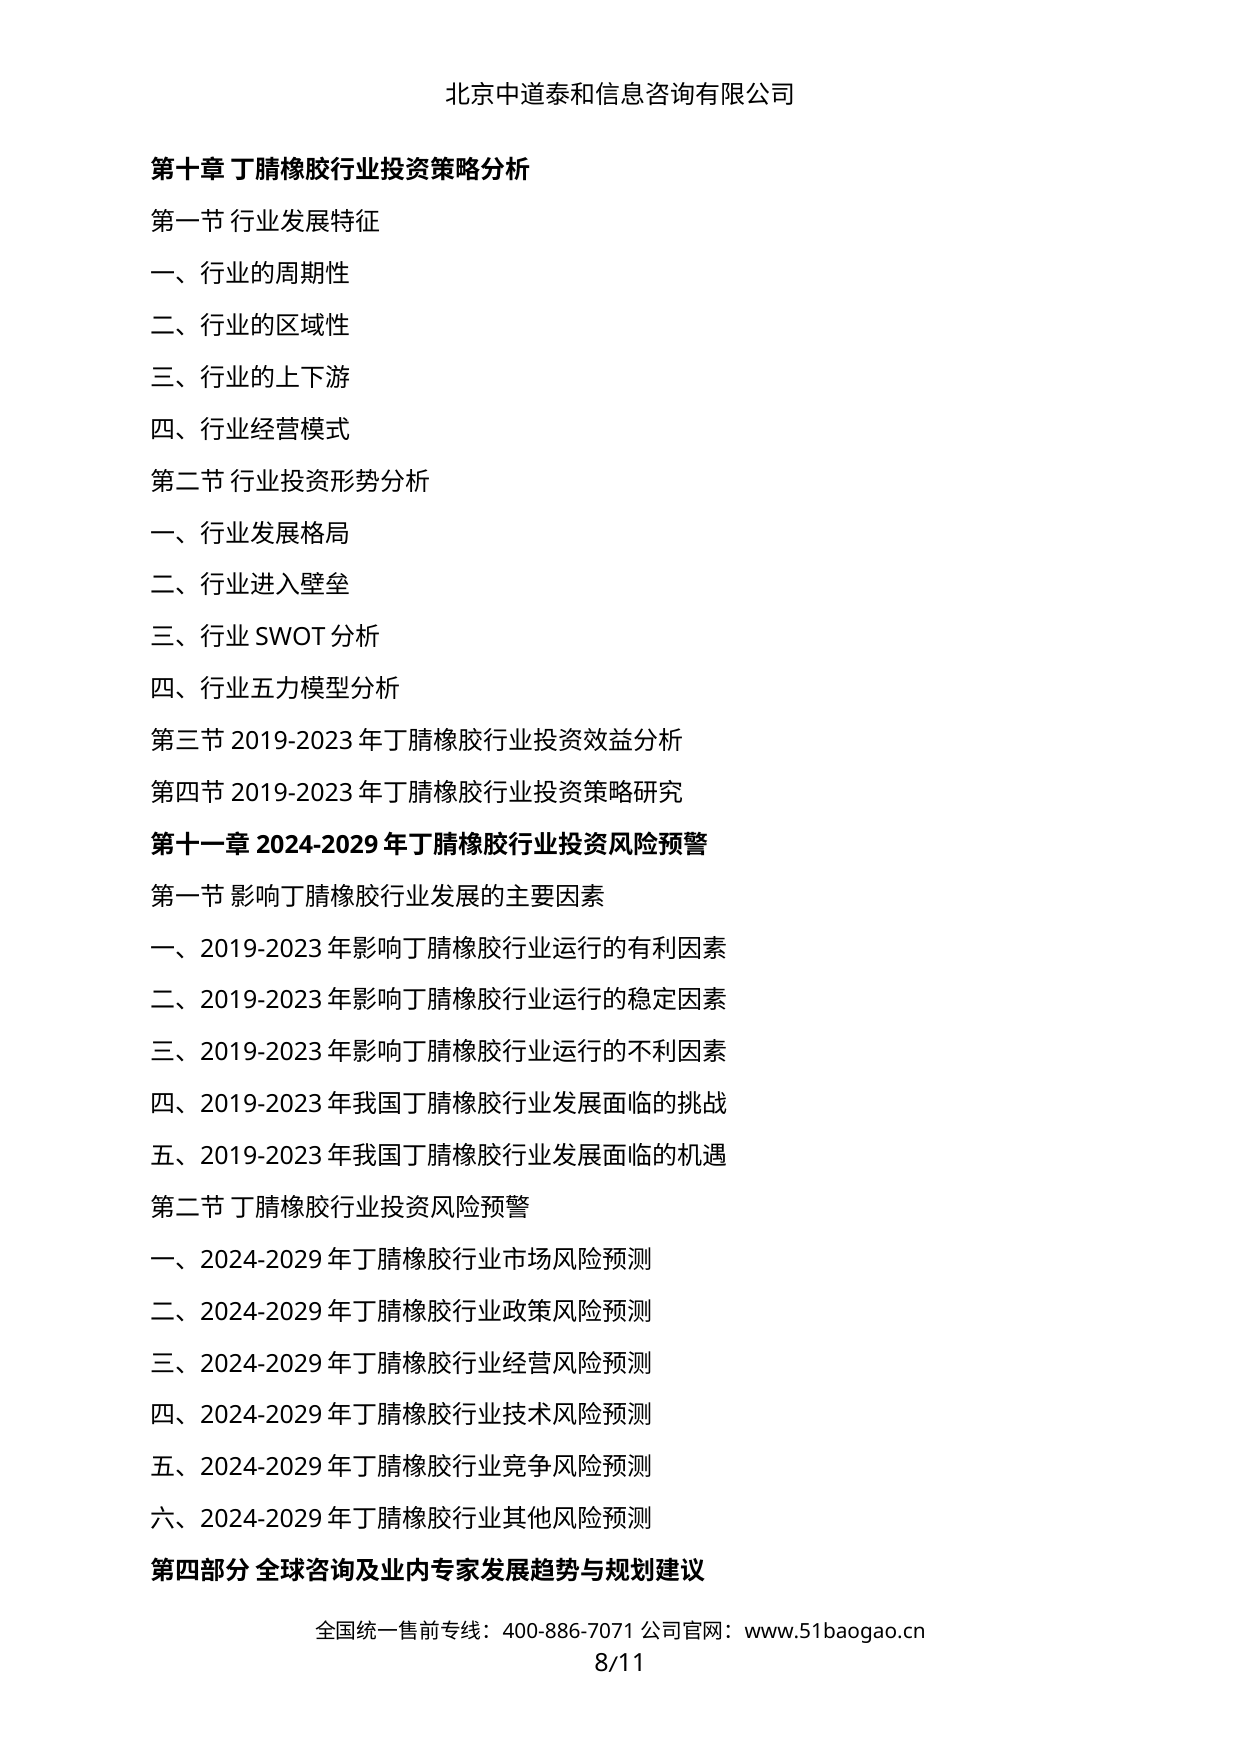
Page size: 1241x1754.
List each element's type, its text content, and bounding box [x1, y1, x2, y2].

text 第二节 行业投资形势分析 [150, 461, 1090, 497]
text 三、2024-2029年丁腈橡胶行业经营风险预测 [150, 1343, 1090, 1379]
text 五、2019-2023年我国丁腈橡胶行业发展面临的机遇 [150, 1136, 1090, 1172]
text 一、行业的周期性 [150, 254, 1090, 290]
text 二、行业的区域性 [150, 306, 1090, 342]
text 第一节 行业发展特征 [150, 202, 1090, 238]
text 第四部分 全球咨询及业内专家发展趋势与规划建议 [150, 1551, 1090, 1587]
text 三、行业的上下游 [150, 357, 1090, 394]
text 第十章 丁腈橡胶行业投资策略分析 [150, 150, 1090, 186]
text 四、2024-2029年丁腈橡胶行业技术风险预测 [150, 1395, 1090, 1431]
text 第十一章 2024-2029年丁腈橡胶行业投资风险预警 [150, 824, 1090, 861]
text 四、行业五力模型分析 [150, 669, 1090, 705]
text 二、行业进入壁垒 [150, 565, 1090, 601]
text 第四节 2019-2023年丁腈橡胶行业投资策略研究 [150, 772, 1090, 809]
text 第二节 丁腈橡胶行业投资风险预警 [150, 1187, 1090, 1224]
text 三、行业SWOT分析 [150, 617, 1090, 653]
text 四、2019-2023年我国丁腈橡胶行业发展面临的挑战 [150, 1084, 1090, 1120]
text 第三节 2019-2023年丁腈橡胶行业投资效益分析 [150, 721, 1090, 757]
text 五、2024-2029年丁腈橡胶行业竞争风险预测 [150, 1447, 1090, 1483]
text 六、2024-2029年丁腈橡胶行业其他风险预测 [150, 1499, 1090, 1535]
text 三、2019-2023年影响丁腈橡胶行业运行的不利因素 [150, 1032, 1090, 1068]
text 四、行业经营模式 [150, 409, 1090, 446]
text 第一节 影响丁腈橡胶行业发展的主要因素 [150, 876, 1090, 912]
text 二、2024-2029年丁腈橡胶行业政策风险预测 [150, 1291, 1090, 1327]
text 一、2019-2023年影响丁腈橡胶行业运行的有利因素 [150, 928, 1090, 964]
text 二、2019-2023年影响丁腈橡胶行业运行的稳定因素 [150, 980, 1090, 1016]
text 一、行业发展格局 [150, 513, 1090, 549]
text 一、2024-2029年丁腈橡胶行业市场风险预测 [150, 1239, 1090, 1276]
